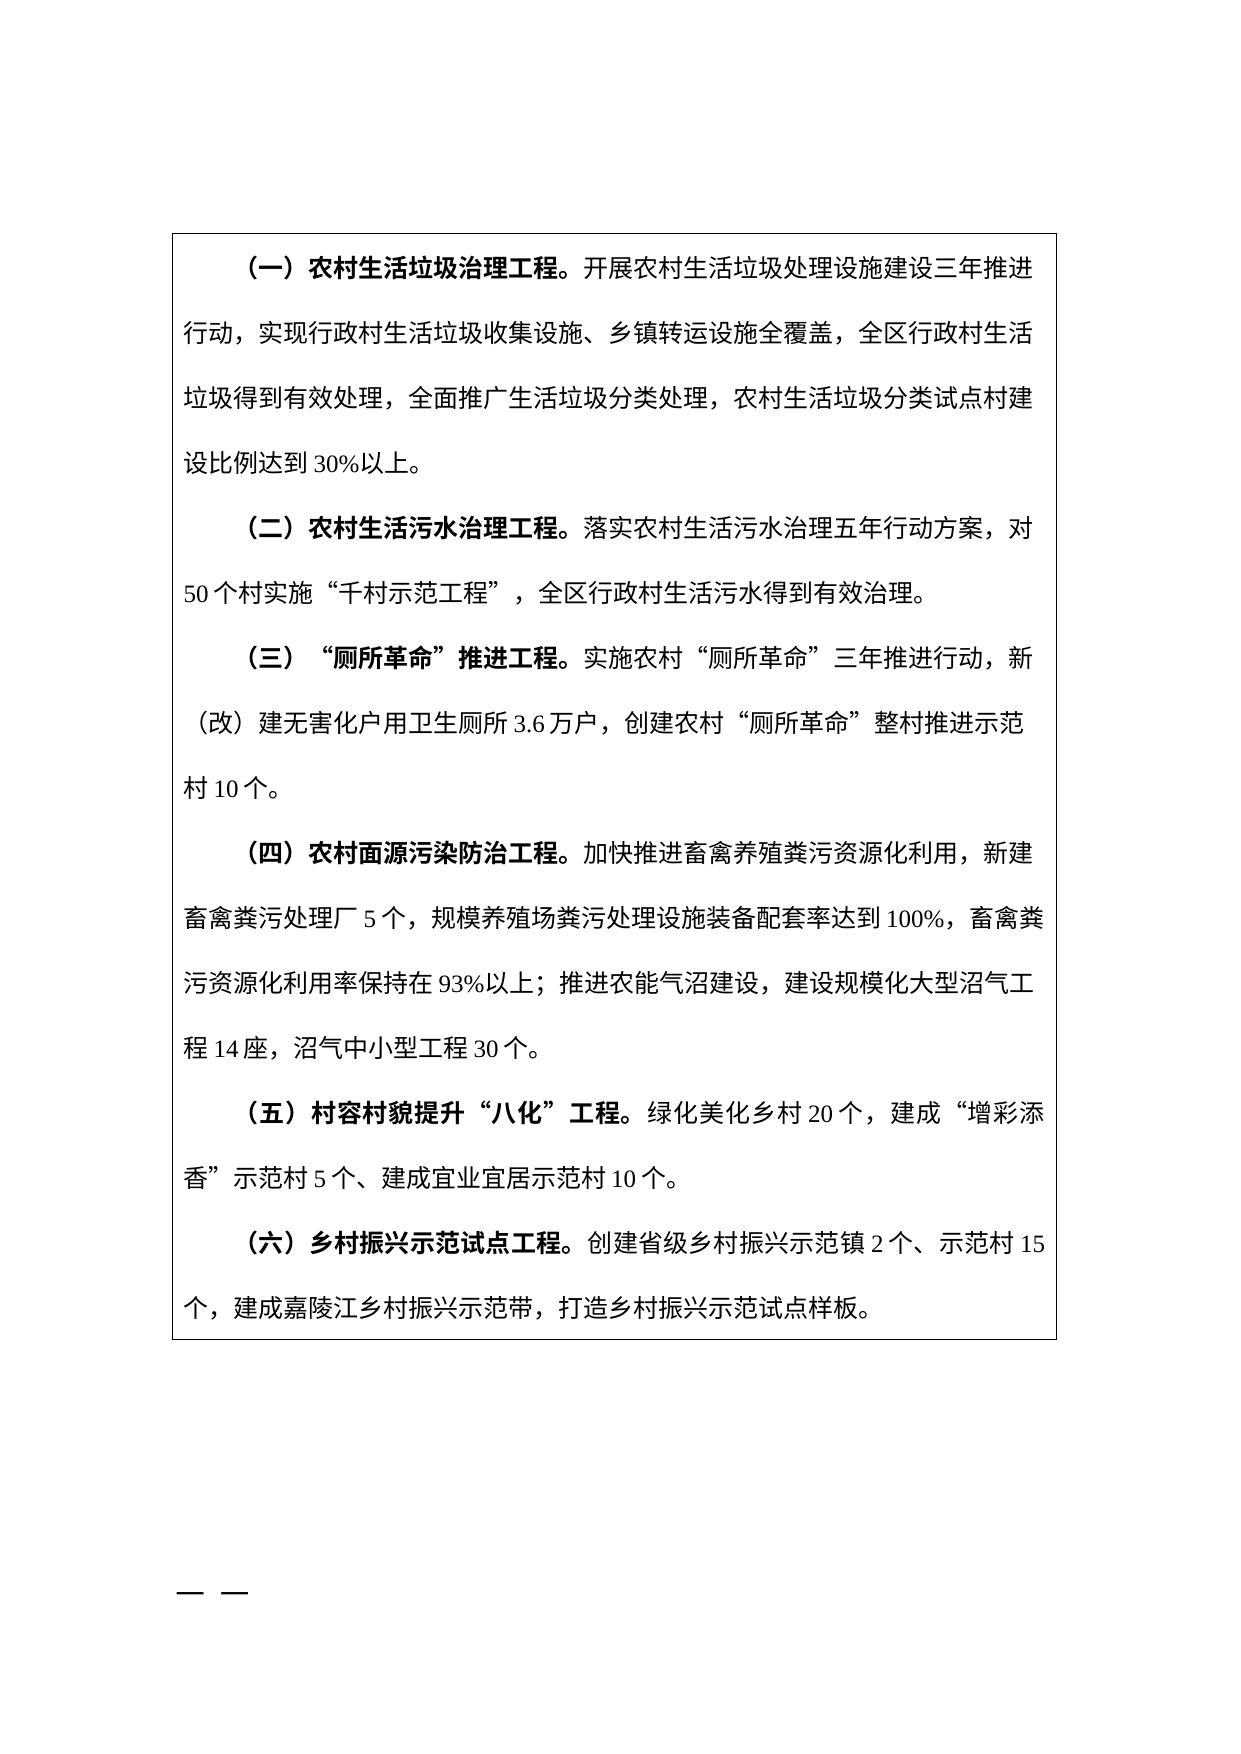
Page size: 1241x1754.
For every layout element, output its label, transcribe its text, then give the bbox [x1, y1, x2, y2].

table_cell （一）农村生活垃圾治理工程。开展农村生活垃圾处理设施建设三年推进行动，实现行政村生活垃圾收集设施、乡镇转运设施全覆盖，全区行政村生活垃圾得到有效处理，全面推广生活垃圾分类处理，农村生活垃圾分类试点村建设比例达到30%以上。 （二）农村生活污水治理工程。落实农村生活污水治理五年行动方案，对50个村实施“千村示范工程”，全区行政村生活污水得到有效治理。 （三）“厕所革命”推进工程。实施农村“厕所革命”三年推进行动，新（改）建无害化户用卫生厕所3.6万户，创建农村“厕所革命”整村推进示范村10个。 （四）农村面源污染防治工程。加快推进畜禽养殖粪污资源化利用，新建畜禽粪污处理厂5个，规模养殖场粪污处理设施装备配套率达到100%，畜禽粪污资源化利用率保持在93%以上；推进农能气沼建设，建设规模化大型沼气工程14座，沼气中小型工程30个。 （五）村容村貌提升“八化”工程。绿化美化乡村20个，建成“增彩添香”示范村5个、建成宜业宜居示范村10个。 （六）乡村振兴示范试点工程。创建省级乡村振兴示范镇2个、示范村15个，建成嘉陵江乡村振兴示范带，打造乡村振兴示范试点样板。 [173, 234, 1056, 1339]
